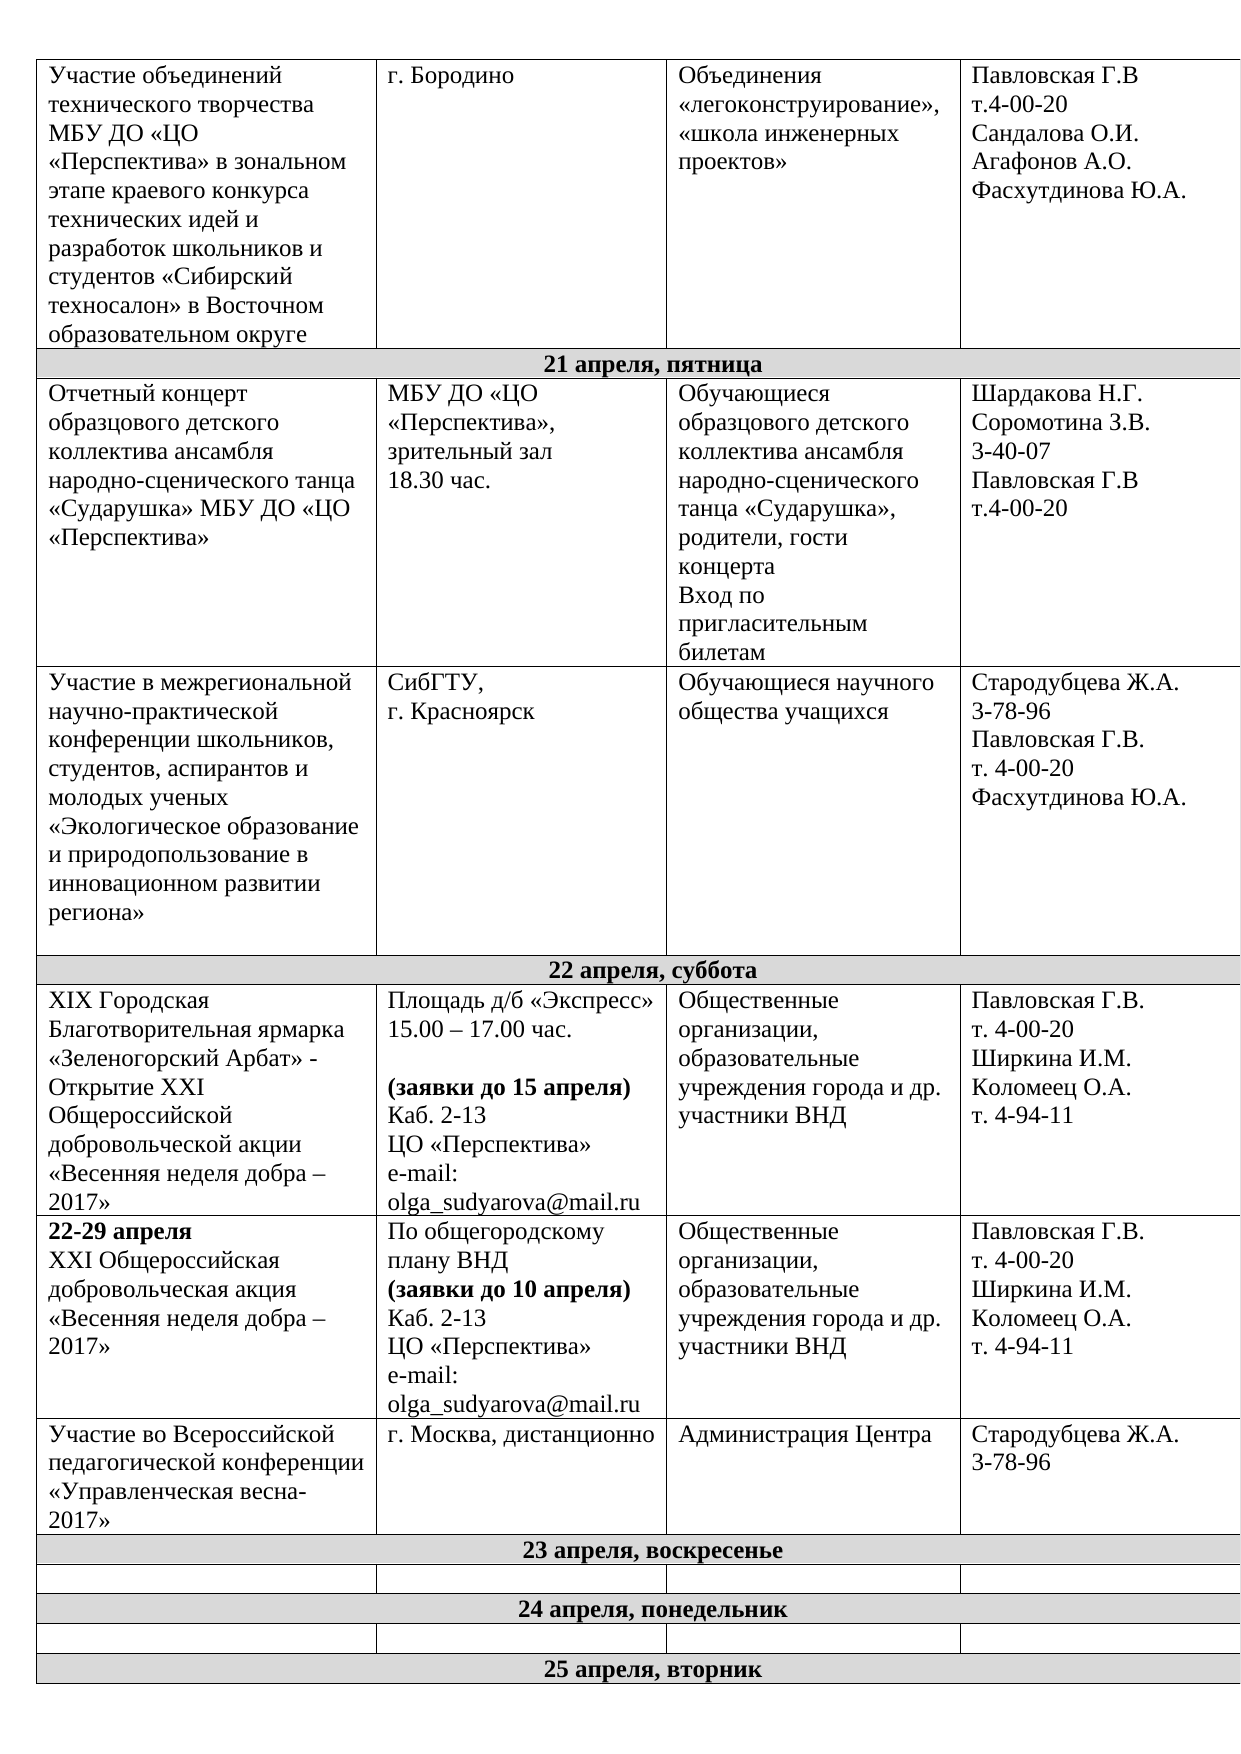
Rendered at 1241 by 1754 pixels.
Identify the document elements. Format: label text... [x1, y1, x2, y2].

table_cell 23 апреля, воскресенье [37, 1535, 1240, 1563]
table_cell Шардакова Н.Г. Соромотина З.В. 3-40-07 Павловская Г.В т.4-00-20 [961, 379, 1240, 666]
table_cell Стародубцева Ж.А. 3-78-96 Павловская Г.В. т. 4-00-20 Фасхутдинова Ю.А. [961, 667, 1240, 954]
table_cell 22-29 апреля XXI Общероссийская добровольческая акция «Весенняя неделя добра – 2017» [37, 1216, 376, 1418]
table_cell г. Москва, дистанционно [377, 1419, 666, 1534]
table_cell Павловская Г.В. т. 4-00-20 Ширкина И.М. Коломеец О.А. т. 4-94-11 [961, 1216, 1240, 1418]
table_cell [37, 1565, 376, 1593]
table_cell 25 апреля, вторник [37, 1654, 1240, 1683]
table_cell [37, 1624, 376, 1653]
table_cell [667, 1624, 960, 1653]
table_cell Павловская Г.В. т. 4-00-20 Ширкина И.М. Коломеец О.А. т. 4-94-11 [961, 985, 1240, 1215]
table_cell [961, 1565, 1240, 1593]
table_cell XIX Городская Благотворительная ярмарка «Зеленогорский Арбат» - Открытие XXI Общероссийской добровольческой акции «Весенняя неделя добра – 2017» [37, 985, 376, 1215]
table_cell [961, 1624, 1240, 1653]
table_cell По общегородскому плану ВНД (заявки до 10 апреля) Каб. 2-13 ЦО «Перспектива» e-mail: olga_sudyarova@mail.ru [377, 1216, 666, 1418]
table_cell [377, 1624, 666, 1653]
table_cell МБУ ДО «ЦО «Перспектива», зрительный зал 18.30 час. [377, 379, 666, 666]
table_cell Стародубцева Ж.А. 3-78-96 [961, 1419, 1240, 1534]
table_cell [667, 1565, 960, 1593]
table_cell Объединения «легоконструирование», «школа инженерных проектов» [667, 60, 960, 348]
table_cell Общественные организации, образовательные учреждения города и др. участники ВНД [667, 985, 960, 1215]
table_cell Площадь д/б «Экспресс» 15.00 – 17.00 час. (заявки до 15 апреля) Каб. 2-13 ЦО «Перспектива» e-mail: olga_sudyarova@mail.ru [377, 985, 666, 1215]
table_cell Павловская Г.В т.4-00-20 Сандалова О.И. Агафонов А.О. Фасхутдинова Ю.А. [961, 60, 1240, 348]
table_cell 24 апреля, понедельник [37, 1594, 1240, 1623]
table_cell СибГТУ, г. Красноярск [377, 667, 666, 954]
table_cell Администрация Центра [667, 1419, 960, 1534]
table_cell г. Бородино [377, 60, 666, 348]
table_cell Участие объединений технического творчества МБУ ДО «ЦО «Перспектива» в зональном этапе краевого конкурса технических идей и разработок школьников и студентов «Сибирский техносалон» в Восточном образовательном округе [37, 60, 376, 348]
table_cell Участие в межрегиональной научно-практической конференции школьников, студентов, аспирантов и молодых ученых «Экологическое образование и природопользование в инновационном развитии региона» [37, 667, 376, 954]
table_cell [377, 1565, 666, 1593]
table_cell 21 апреля, пятница [37, 349, 1240, 377]
table_cell Общественные организации, образовательные учреждения города и др. участники ВНД [667, 1216, 960, 1418]
table_cell 22 апреля, суббота [37, 956, 1240, 984]
table_cell Обучающиеся образцового детского коллектива ансамбля народно-сценического танца «Сударушка», родители, гости концерта Вход по пригласительным билетам [667, 379, 960, 666]
table_cell Обучающиеся научного общества учащихся [667, 667, 960, 954]
table_cell Участие во Всероссийской педагогической конференции «Управленческая весна-2017» [37, 1419, 376, 1534]
table_cell Отчетный концерт образцового детского коллектива ансамбля народно-сценического танца «Сударушка» МБУ ДО «ЦО «Перспектива» [37, 379, 376, 666]
